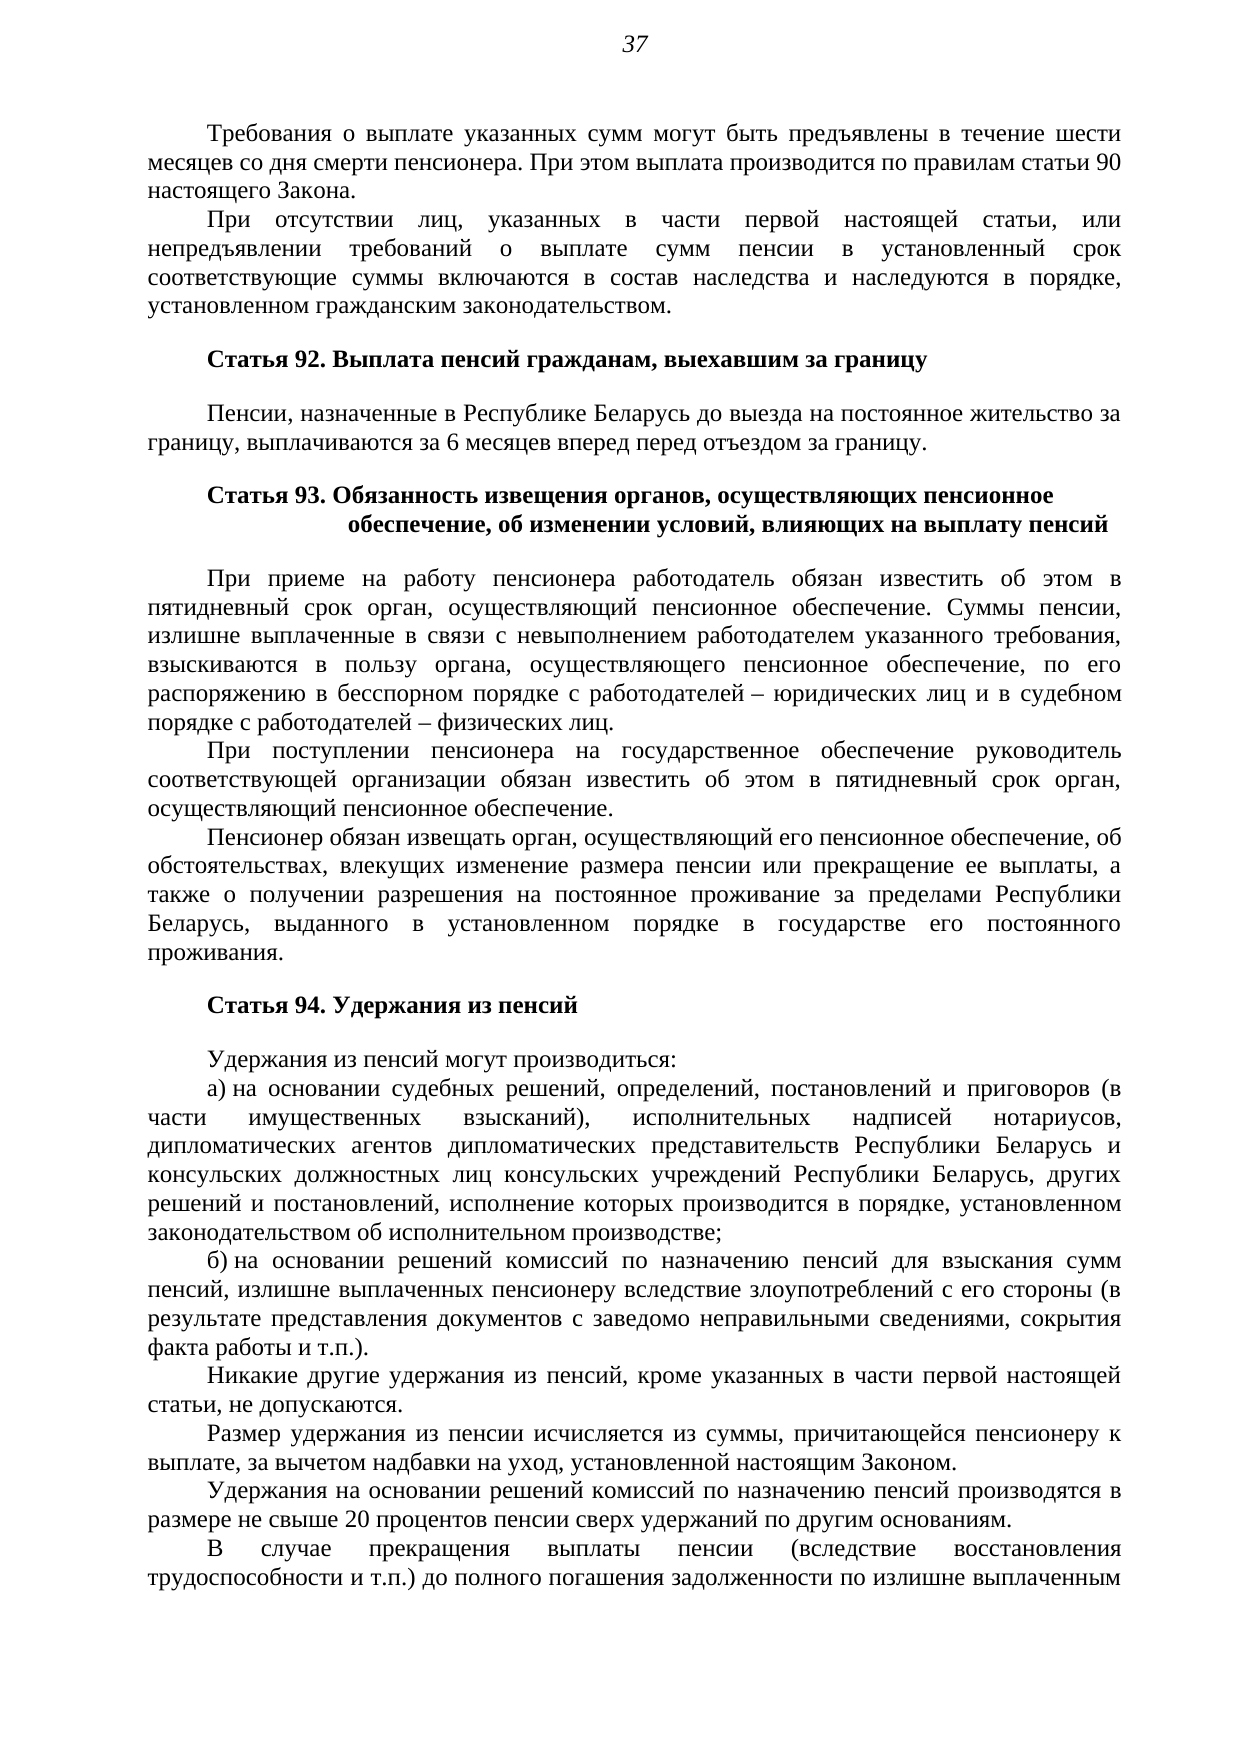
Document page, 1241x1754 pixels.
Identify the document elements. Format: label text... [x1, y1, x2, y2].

text Требования о выплате указанных сумм могут быть предъявлены в течение шести месяцев со дня смерти пенсионера. При этом выплата производится по правилам статьи 90 настоящего Закона. [147, 118, 1122, 204]
text б) на основании решений комиссий по назначению пенсий для взыскания сумм пенсий, излишне выплаченных пенсионеру вследствие злоупотреблений с его стороны (в результате представления документов с заведомо неправильными сведениями, сокрытия факта работы и т.п.). [147, 1246, 1122, 1361]
text Статья 92. Выплата пенсий гражданам, выехавшим за границу [207, 344, 1122, 373]
text а) на основании судебных решений, определений, постановлений и приговоров (в части имущественных взысканий), исполнительных надписей нотариусов, дипломатических агентов дипломатических представительств Республики Беларусь и консульских должностных лиц консульских учреждений Республики Беларусь, других решений и постановлений, исполнение которых производится в порядке, установленном законодательством об исполнительном производстве; [147, 1073, 1122, 1246]
text При отсутствии лиц, указанных в части первой настоящей статьи, или непредъявлении требований о выплате сумм пенсии в установленный срок соответствующие суммы включаются в состав наследства и наследуются в порядке, установленном гражданским законодательством. [147, 204, 1122, 319]
text Удержания на основании решений комиссий по назначению пенсий производятся в размере не свыше 20 процентов пенсии сверх удержаний по другим основаниям. [147, 1476, 1122, 1533]
text Размер удержания из пенсии исчисляется из суммы, причитающейся пенсионеру к выплате, за вычетом надбавки на уход, установленной настоящим Законом. [147, 1418, 1122, 1476]
text Пенсионер обязан извещать орган, осуществляющий его пенсионное обеспечение, об обстоятельствах, влекущих изменение размера пенсии или прекращение ее выплаты, а также о получении разрешения на постоянное проживание за пределами Республики Беларусь, выданного в установленном порядке в государстве его постоянного проживания. [147, 822, 1122, 966]
text Статья 94. Удержания из пенсий [207, 991, 1122, 1019]
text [147, 1533, 1122, 1591]
text Статья 93. Обязанность извещения органов, осуществляющих пенсионное обеспечение, об изменении условий, влияющих на выплату пенсий [207, 481, 1122, 538]
text Удержания из пенсий могут производиться: [147, 1044, 1122, 1073]
text При приеме на работу пенсионера работодатель обязан известить об этом в пятидневный срок орган, осуществляющий пенсионное обеспечение. Суммы пенсии, излишне выплаченные в связи с невыполнением работодателем указанного требования, взыскиваются в пользу органа, осуществляющего пенсионное обеспечение, по его распоряжению в бесспорном порядке с работодателей – юридических лиц и в судебном порядке с работодателей – физических лиц. [147, 563, 1122, 736]
text Пенсии, назначенные в Республике Беларусь до выезда на постоянное жительство за границу, выплачиваются за 6 месяцев вперед перед отъездом за границу. [147, 398, 1122, 456]
text Никакие другие удержания из пенсий, кроме указанных в части первой настоящей статьи, не допускаются. [147, 1361, 1122, 1418]
text При поступлении пенсионера на государственное обеспечение руководитель соответствующей организации обязан известить об этом в пятидневный срок орган, осуществляющий пенсионное обеспечение. [147, 736, 1122, 822]
